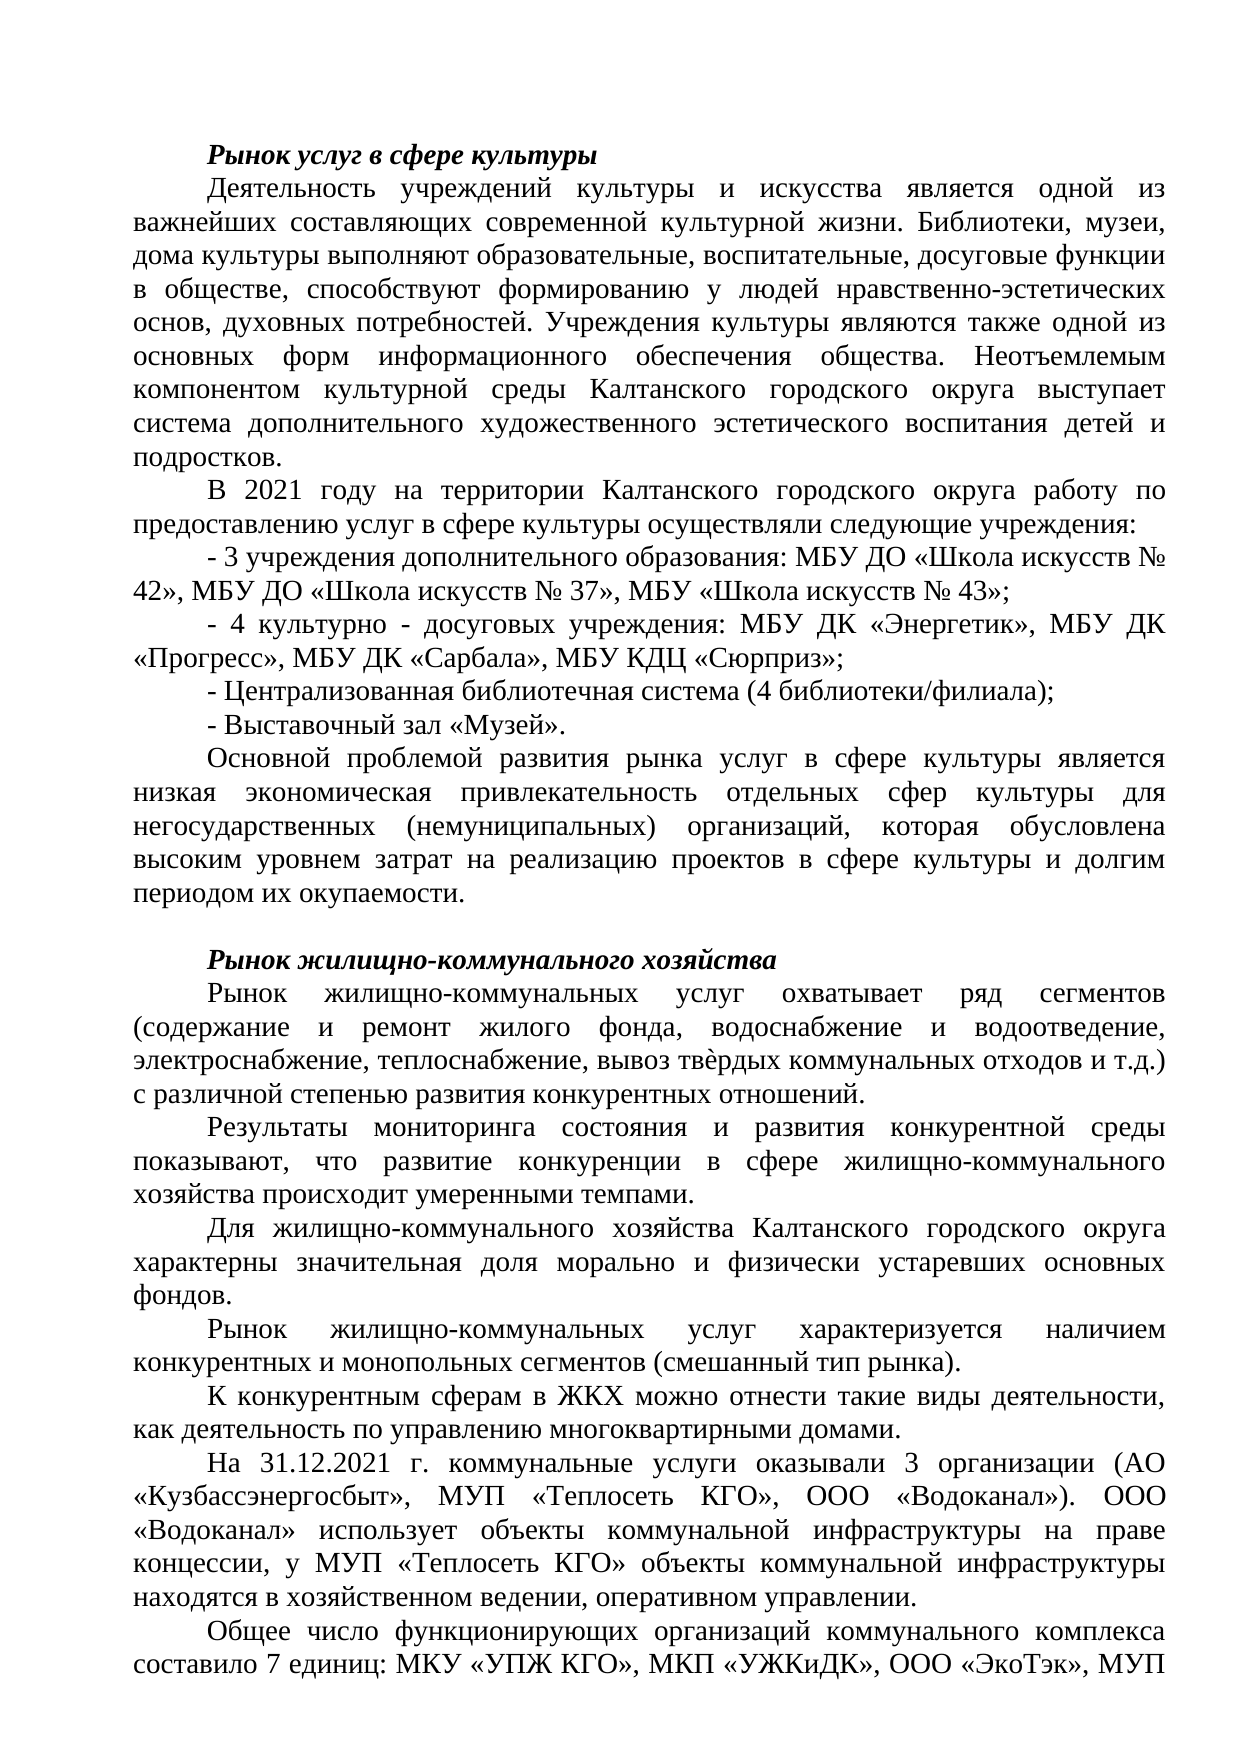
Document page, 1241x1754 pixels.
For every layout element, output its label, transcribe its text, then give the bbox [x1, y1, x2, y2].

text На 31.12.2021 г. коммунальные услуги оказывали 3 организации (АО «Кузбассэнергосбыт», МУП «Теплосеть КГО», ООО «Водоканал»). ООО «Водоканал» использует объекты коммунальной инфраструктуры на праве концессии, у МУП «Теплосеть КГО» объекты коммунальной инфраструктуры находятся в хозяйственном ведении, оперативном управлении. [133, 1445, 1167, 1613]
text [133, 1613, 1167, 1680]
text - Централизованная библиотечная система (4 библиотеки/филиала); [133, 673, 1167, 707]
text Рынок жилищно-коммунальных услуг охватывает ряд сегментов (содержание и ремонт жилого фонда, водоснабжение и водоотведение, электроснабжение, теплоснабжение, вывоз твѐрдых коммунальных отходов и т.д.) с различной степенью развития конкурентных отношений. [133, 975, 1167, 1109]
text Для жилищно-коммунального хозяйства Калтанского городского округа характерны значительная доля морально и физически устаревших основных фондов. [133, 1210, 1167, 1311]
text Рынок услуг в сфере культуры [133, 137, 1167, 170]
text Результаты мониторинга состояния и развития конкурентной среды показывают, что развитие конкуренции в сфере жилищно-коммунального хозяйства происходит умеренными темпами. [133, 1109, 1167, 1210]
text В 2021 году на территории Калтанского городского округа работу по предоставлению услуг в сфере культуры осуществляли следующие учреждения: [133, 472, 1167, 539]
text Основной проблемой развития рынка услуг в сфере культуры является низкая экономическая привлекательность отдельных сфер культуры для негосударственных (немуниципальных) организаций, которая обусловлена высоким уровнем затрат на реализацию проектов в сфере культуры и долгим периодом их окупаемости. [133, 741, 1167, 908]
text - 4 культурно - досуговых учреждения: МБУ ДК «Энергетик», МБУ ДК «Прогресс», МБУ ДК «Сарбала», МБУ КДЦ «Сюрприз»; [133, 606, 1167, 673]
text Рынок жилищно-коммунального хозяйства [133, 942, 1167, 975]
text - Выставочный зал «Музей». [133, 707, 1167, 741]
text Рынок жилищно-коммунальных услуг характеризуется наличием конкурентных и монопольных сегментов (смешанный тип рынка). [133, 1311, 1167, 1378]
text Деятельность учреждений культуры и искусства является одной из важнейших составляющих современной культурной жизни. Библиотеки, музеи, дома культуры выполняют образовательные, воспитательные, досуговые функции в обществе, способствуют формированию у людей нравственно-эстетических основ, духовных потребностей. Учреждения культуры являются также одной из основных форм информационного обеспечения общества. Неотъемлемым компонентом культурной среды Калтанского городского округа выступает система дополнительного художественного эстетического воспитания детей и подростков. [133, 170, 1167, 472]
text - 3 учреждения дополнительного образования: МБУ ДО «Школа искусств № 42», МБУ ДО «Школа искусств № 37», МБУ «Школа искусств № 43»; [133, 539, 1167, 606]
text К конкурентным сферам в ЖКХ можно отнести такие виды деятельности, как деятельность по управлению многоквартирными домами. [133, 1378, 1167, 1445]
